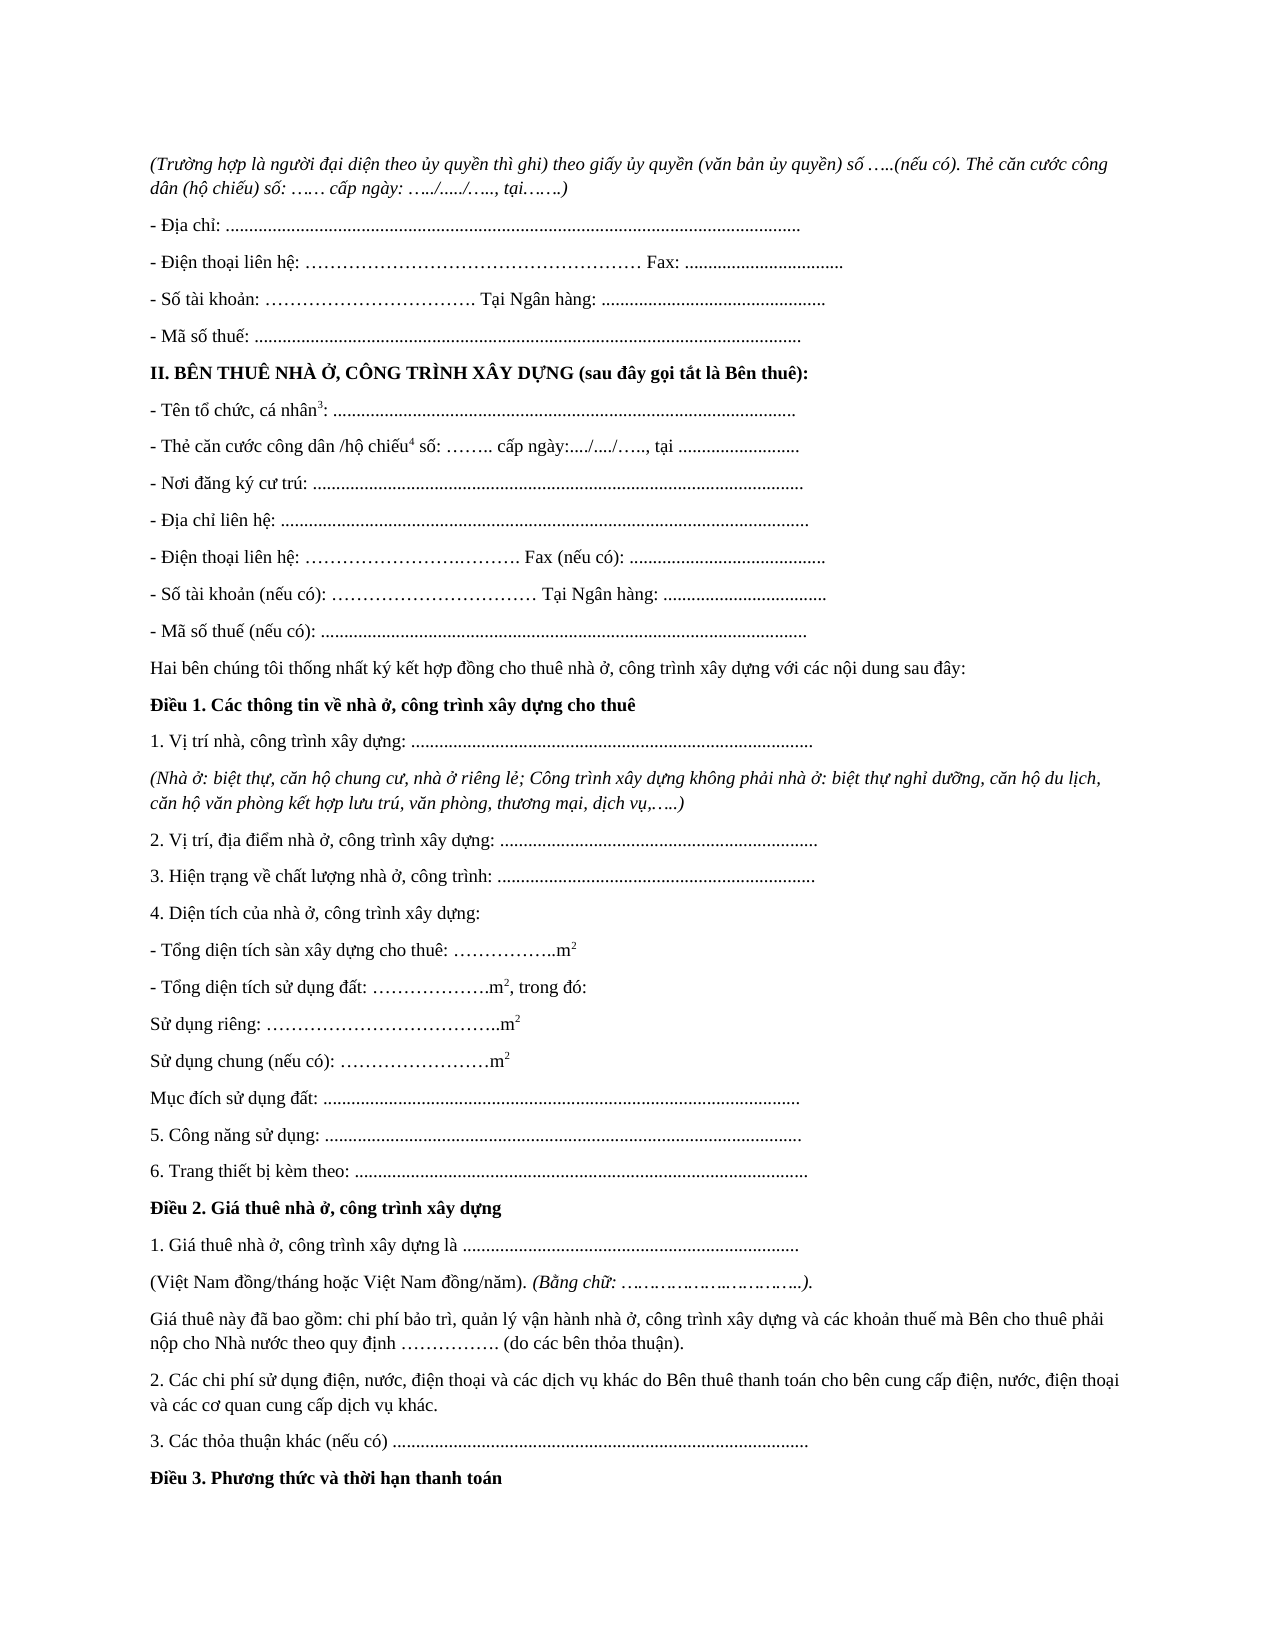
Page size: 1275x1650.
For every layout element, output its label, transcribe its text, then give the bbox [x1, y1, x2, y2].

text - Số tài khoản: ……………………………. Tại Ngân hàng: ................................................ [150, 285, 1125, 309]
text Sử dụng chung (nếu có): ……………………m2 [150, 1047, 1125, 1071]
text - Tổng diện tích sử dụng đất: ……………….m2, trong đó: [150, 973, 1125, 997]
text Sử dụng riêng: ………………………………..m2 [150, 1010, 1125, 1034]
text - Tên tổ chức, cá nhân3: ................................................................................................... [150, 396, 1125, 420]
text Mục đích sử dụng đất: ...................................................................................................... [150, 1084, 1125, 1108]
text - Mã số thuế: ..................................................................................................................... [150, 322, 1125, 346]
text (Việt Nam đồng/tháng hoặc Việt Nam đồng/năm). (Bằng chữ: ……………….…………..). [150, 1268, 1125, 1292]
text Giá thuê này đã bao gồm: chi phí bảo trì, quản lý vận hành nhà ở, công trình xây dựng và các khoản thuế mà Bên cho thuê phải nộp cho Nhà nước theo quy định ……………. (do các bên thỏa thuận). [150, 1305, 1125, 1354]
text 6. Trang thiết bị kèm theo: ................................................................................................. [150, 1157, 1125, 1182]
text Hai bên chúng tôi thống nhất ký kết hợp đồng cho thuê nhà ở, công trình xây dựng với các nội dung sau đây: [150, 654, 1125, 678]
text - Điện thoại liên hệ: …………………….………. Fax (nếu có): .......................................... [150, 543, 1125, 567]
text 1. Vị trí nhà, công trình xây dựng: ...................................................................................... [150, 727, 1125, 752]
text (Trường hợp là người đại diện theo ủy quyền thì ghi) theo giấy ủy quyền (văn bản ủy quyền) số …..(nếu có). Thẻ căn cước công dân (hộ chiếu) số: …… cấp ngày: …../...../….., tại…….) [150, 150, 1125, 199]
text (Nhà ở: biệt thự, căn hộ chung cư, nhà ở riêng lẻ; Công trình xây dựng không phải nhà ở: biệt thự nghỉ dưỡng, căn hộ du lịch, căn hộ văn phòng kết hợp lưu trú, văn phòng, thương mại, dịch vụ,…..) [150, 764, 1125, 813]
text 2. Vị trí, địa điểm nhà ở, công trình xây dựng: .................................................................... [150, 826, 1125, 850]
text 4. Diện tích của nhà ở, công trình xây dựng: [150, 899, 1125, 924]
text 3. Hiện trạng về chất lượng nhà ở, công trình: .................................................................... [150, 862, 1125, 887]
text 5. Công năng sử dụng: ...................................................................................................... [150, 1121, 1125, 1145]
text II. BÊN THUÊ NHÀ Ở, CÔNG TRÌNH XÂY DỰNG (sau đây gọi tắt là Bên thuê): [150, 359, 1125, 383]
text - Tổng diện tích sàn xây dựng cho thuê: ……………..m2 [150, 936, 1125, 961]
text - Số tài khoản (nếu có): …………………………… Tại Ngân hàng: ................................... [150, 580, 1125, 604]
text - Mã số thuế (nếu có): ........................................................................................................ [150, 617, 1125, 641]
text Điều 1. Các thông tin về nhà ở, công trình xây dựng cho thuê [150, 691, 1125, 715]
text Điều 3. Phương thức và thời hạn thanh toán [150, 1464, 1125, 1489]
text - Địa chỉ: ........................................................................................................................... [150, 211, 1125, 236]
text 1. Giá thuê nhà ở, công trình xây dựng là ........................................................................ [150, 1231, 1125, 1256]
text 2. Các chi phí sử dụng điện, nước, điện thoại và các dịch vụ khác do Bên thuê thanh toán cho bên cung cấp điện, nước, điện thoại và các cơ quan cung cấp dịch vụ khác. [150, 1366, 1125, 1415]
text 3. Các thỏa thuận khác (nếu có) ......................................................................................... [150, 1427, 1125, 1452]
text - Thẻ căn cước công dân /hộ chiếu4 số: …….. cấp ngày:..../..../….., tại .......................... [150, 432, 1125, 457]
text Điều 2. Giá thuê nhà ở, công trình xây dựng [150, 1194, 1125, 1219]
text - Địa chỉ liên hệ: ................................................................................................................. [150, 506, 1125, 531]
text - Nơi đăng ký cư trú: ......................................................................................................... [150, 469, 1125, 494]
text - Điện thoại liên hệ: ……………………………………………… Fax: .................................. [150, 248, 1125, 272]
